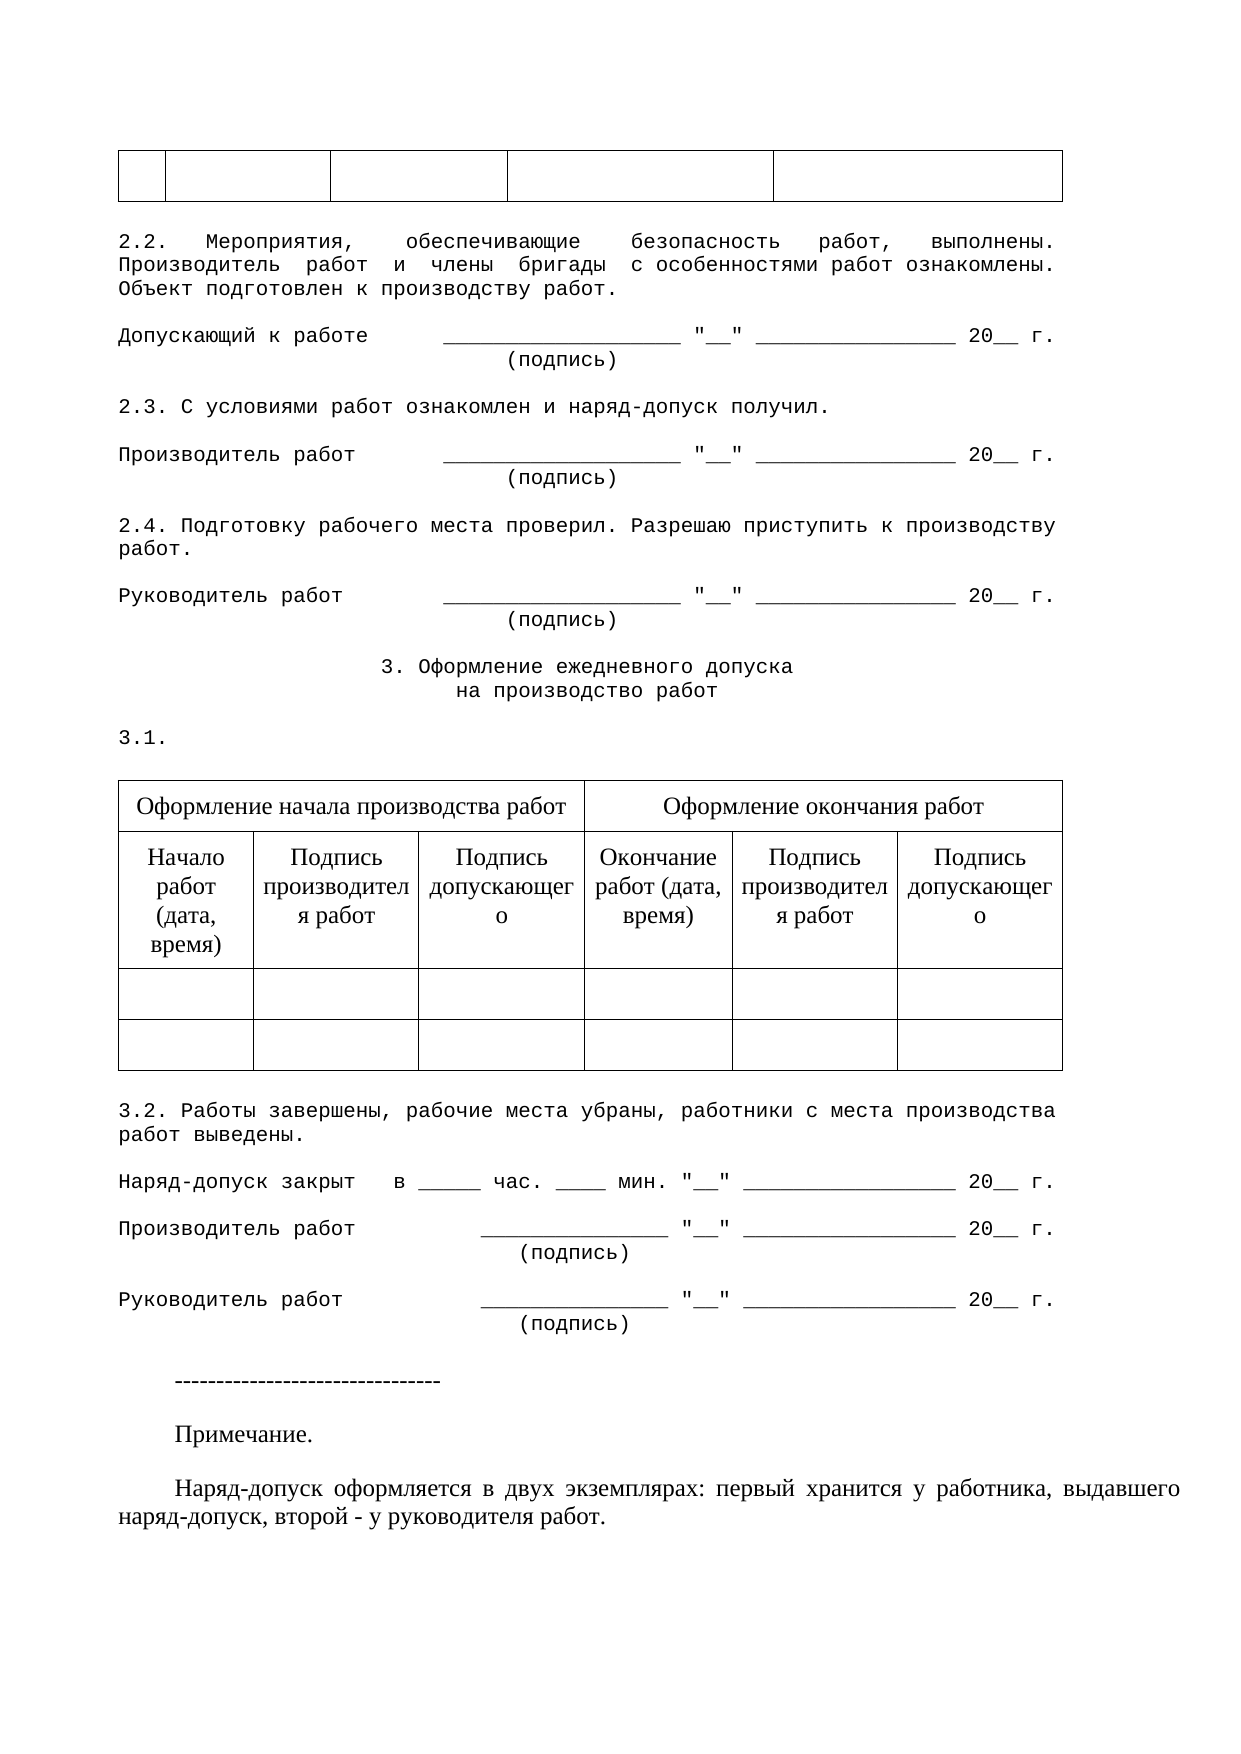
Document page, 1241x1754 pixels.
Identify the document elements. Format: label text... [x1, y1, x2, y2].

text 3. Оформление ежедневного допуска [118, 656, 1181, 680]
text (подпись) [118, 1242, 1181, 1266]
text Примечание. [118, 1419, 1181, 1448]
table_cell [898, 969, 1062, 1019]
table_cell Подпись допускающего [898, 832, 1062, 968]
text Наряд-допуск закрыт в _____ час. ____ мин. "__" _________________ 20__ г. [118, 1171, 1181, 1194]
text Наряд-допуск оформляется в двух экземплярах: первый хранится у работника, выдавшего наряд-допуск, второй - у руководителя работ. [118, 1473, 1181, 1530]
table_cell [119, 151, 165, 201]
table_cell [119, 969, 253, 1019]
text 3.1. [118, 727, 1181, 751]
table_cell [331, 151, 507, 201]
text (подпись) [118, 467, 1181, 491]
text на производство работ [118, 680, 1181, 704]
table_cell [419, 969, 584, 1019]
text Производитель работ и члены бригады с особенностями работ ознакомлены. [118, 254, 1181, 278]
table_cell [119, 1020, 253, 1070]
table_cell Окончание работ (дата, время) [585, 832, 732, 968]
table_header Оформление начала производства работ [119, 781, 584, 831]
text 2.4. Подготовку рабочего места проверил. Разрешаю приступить к производству [118, 514, 1181, 538]
table_cell Подпись производителя работ [733, 832, 897, 968]
table_header Оформление окончания работ [585, 781, 1062, 831]
table_cell [774, 151, 1062, 201]
text -------------------------------- [118, 1365, 1181, 1394]
table_cell [166, 151, 330, 201]
table_cell Подпись допускающего [419, 832, 584, 968]
text работ выведены. [118, 1124, 1181, 1147]
table_cell [254, 1020, 418, 1070]
text Допускающий к работе ___________________ "__" ________________ 20__ г. [118, 325, 1181, 349]
text Объект подготовлен к производству работ. [118, 278, 1181, 302]
text 3.2. Работы завершены, рабочие места убраны, работники с места производства [118, 1100, 1181, 1124]
text Руководитель работ _______________ "__" _________________ 20__ г. [118, 1289, 1181, 1313]
text 2.3. С условиями работ ознакомлен и наряд-допуск получил. [118, 396, 1181, 420]
table_cell [585, 969, 732, 1019]
text Производитель работ ___________________ "__" ________________ 20__ г. [118, 444, 1181, 467]
table_cell [898, 1020, 1062, 1070]
table_cell Подпись производителя работ [254, 832, 418, 968]
text (подпись) [118, 609, 1181, 633]
text Руководитель работ ___________________ "__" ________________ 20__ г. [118, 586, 1181, 609]
table_cell [733, 1020, 897, 1070]
text 2.2. Мероприятия, обеспечивающие безопасность работ, выполнены. [118, 231, 1181, 254]
text Производитель работ _______________ "__" _________________ 20__ г. [118, 1218, 1181, 1242]
table_cell [254, 969, 418, 1019]
text работ. [118, 538, 1181, 562]
table_cell [585, 1020, 732, 1070]
table_cell Начало работ (дата, время) [119, 832, 253, 968]
text (подпись) [118, 1313, 1181, 1336]
table_cell [419, 1020, 584, 1070]
text (подпись) [118, 349, 1181, 373]
table_cell [733, 969, 897, 1019]
table_cell [508, 151, 773, 201]
